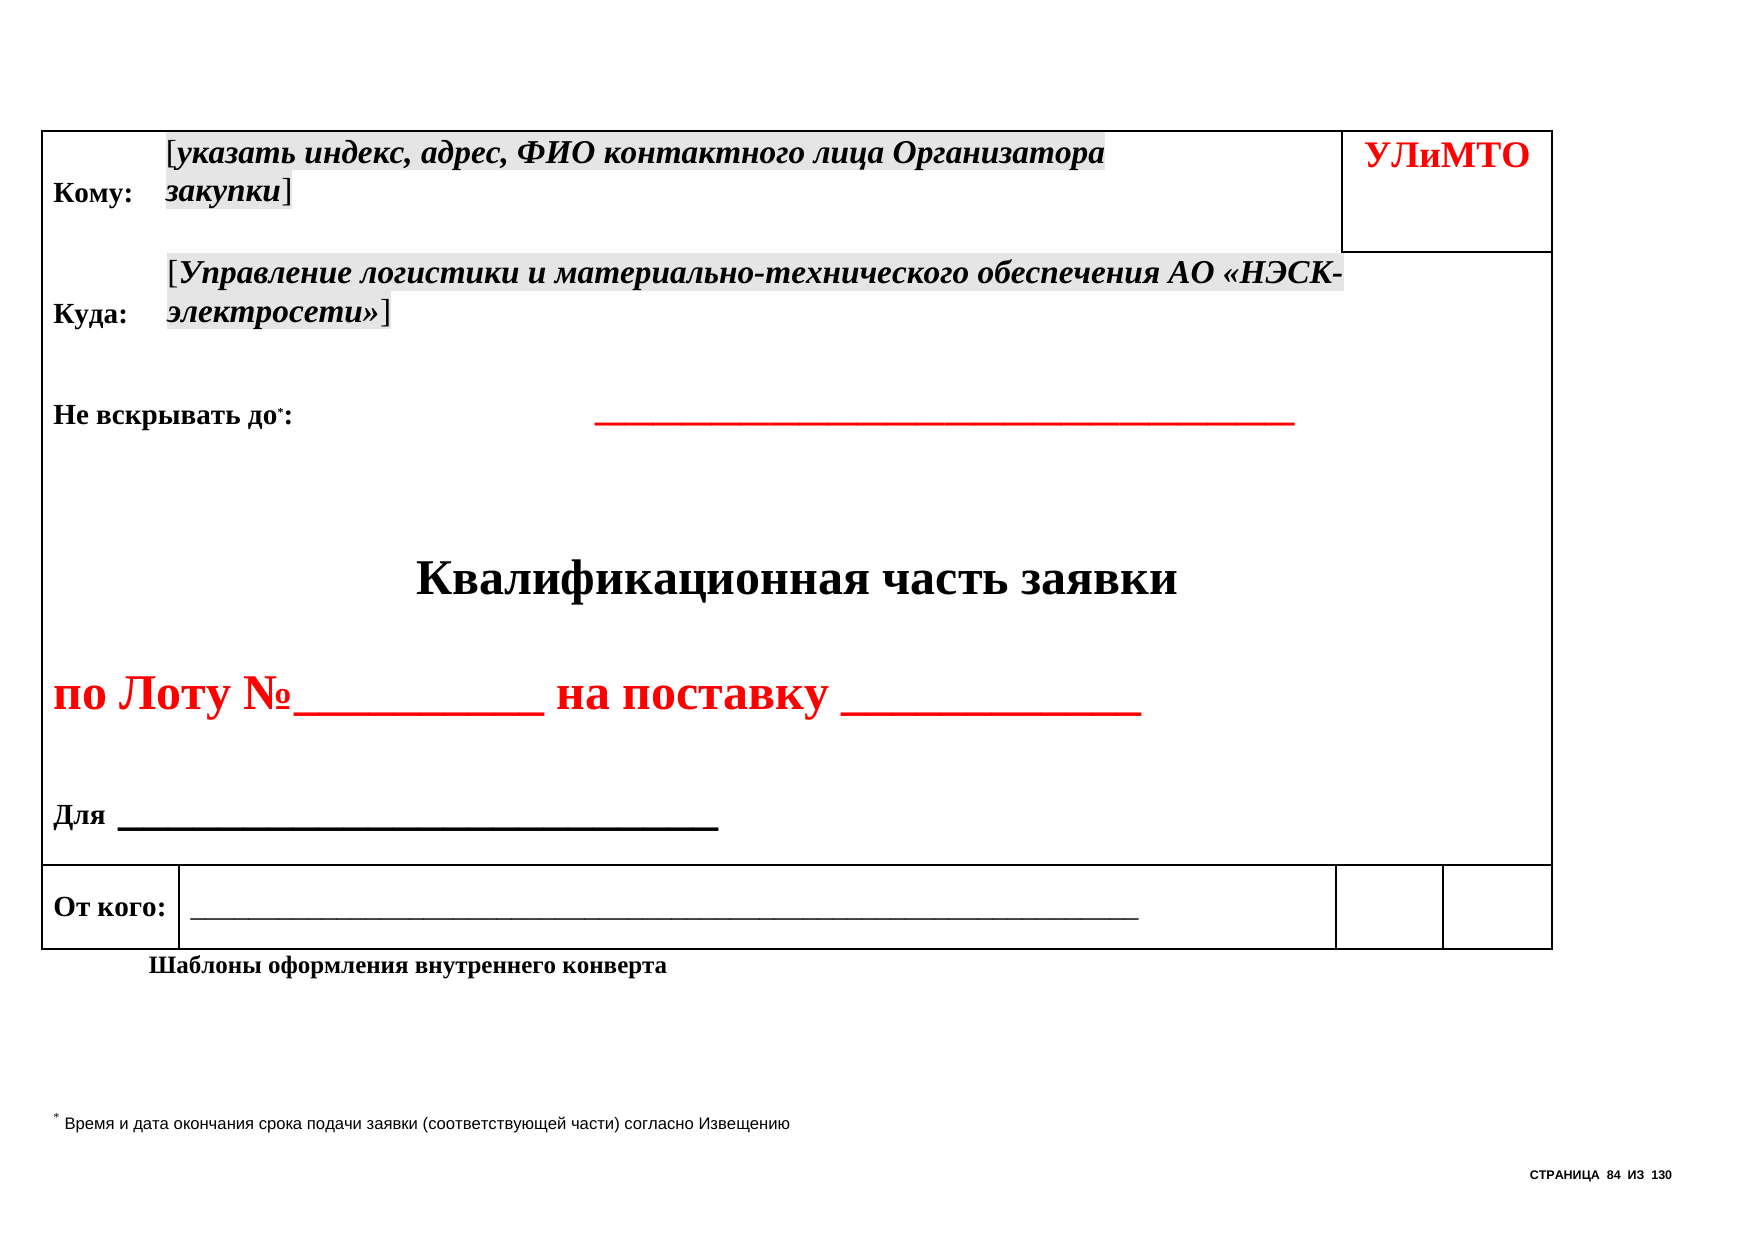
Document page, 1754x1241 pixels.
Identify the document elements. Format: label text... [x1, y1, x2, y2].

text Шаблоны оформления внутреннего конверта [53, 950, 1695, 979]
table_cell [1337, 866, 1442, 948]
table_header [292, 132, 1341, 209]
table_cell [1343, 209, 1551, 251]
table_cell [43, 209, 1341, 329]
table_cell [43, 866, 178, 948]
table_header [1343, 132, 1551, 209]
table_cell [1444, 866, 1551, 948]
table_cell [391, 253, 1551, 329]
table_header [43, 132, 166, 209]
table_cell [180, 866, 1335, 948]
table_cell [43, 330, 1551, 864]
